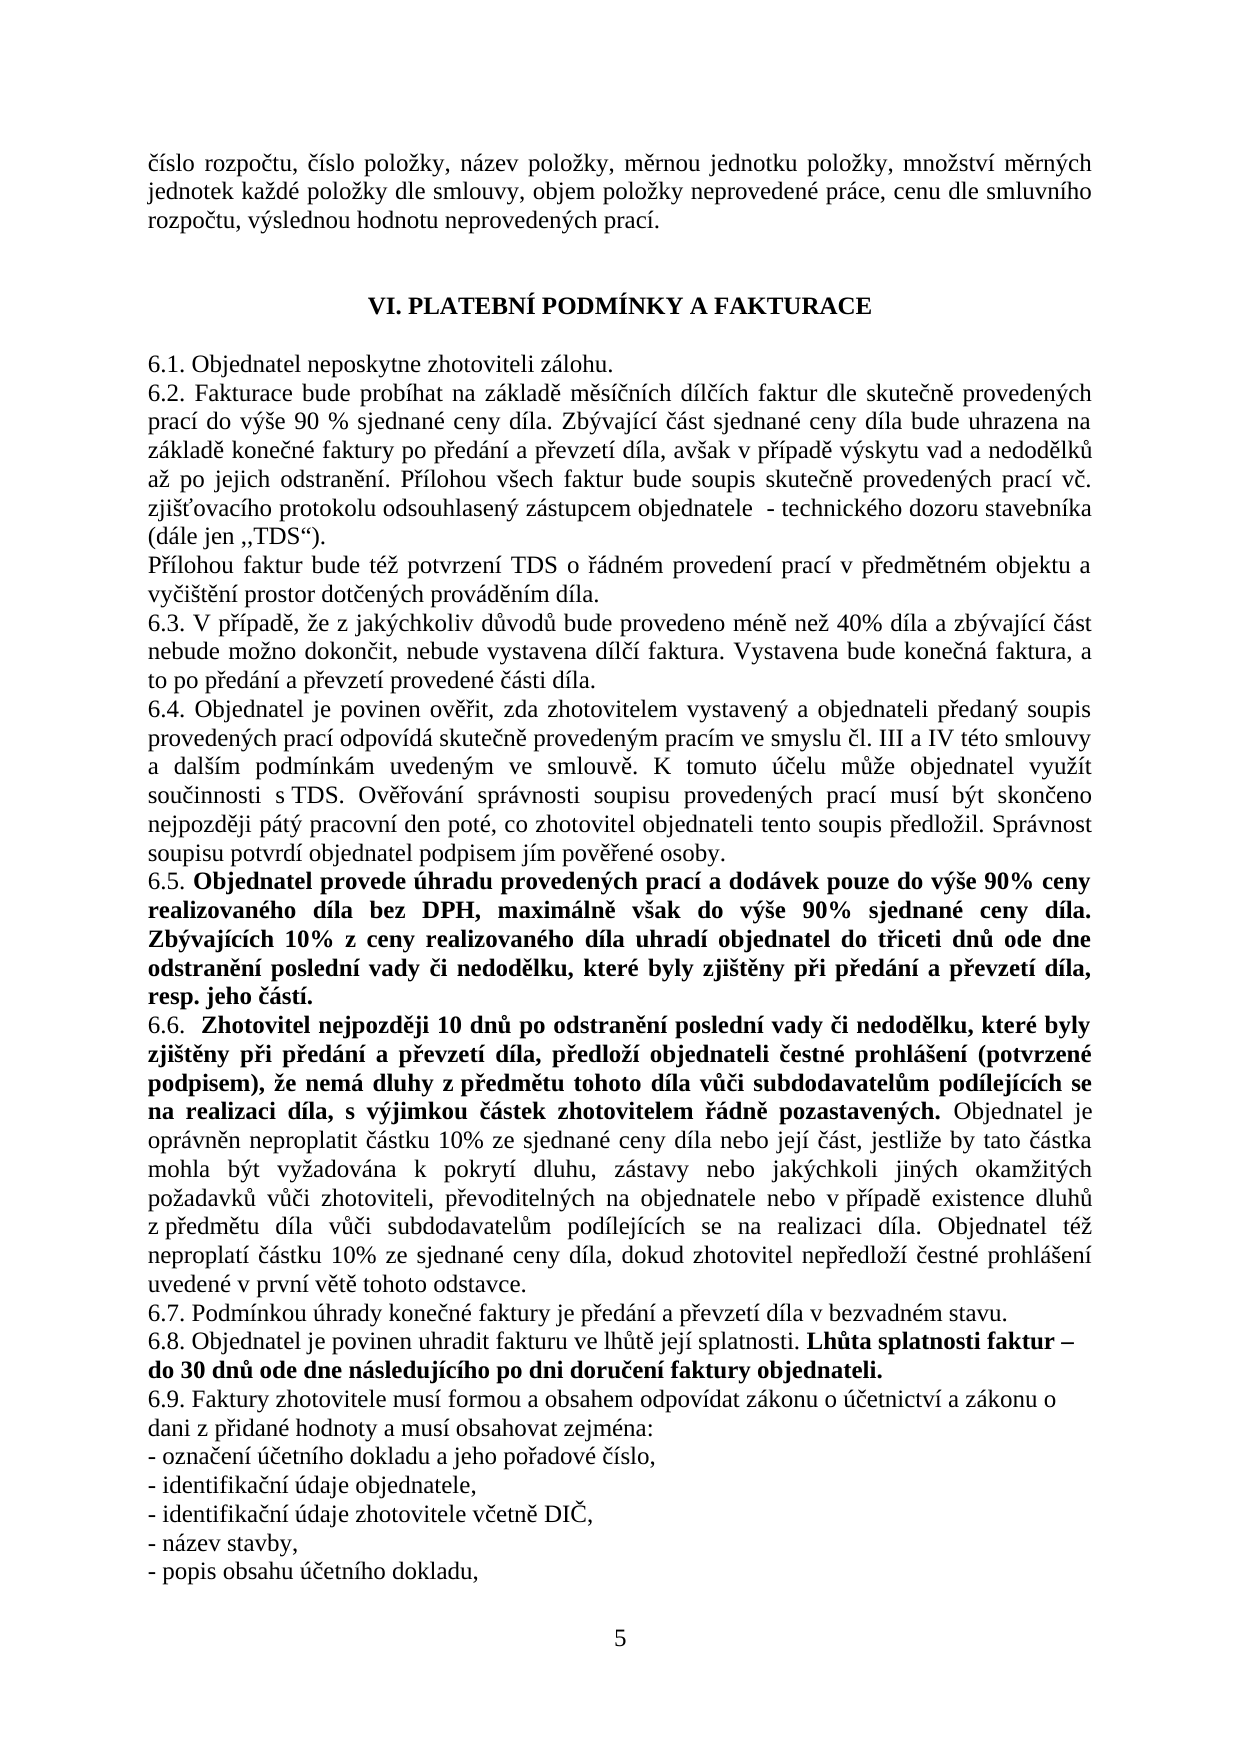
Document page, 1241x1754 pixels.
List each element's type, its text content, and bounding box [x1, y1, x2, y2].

text 6.1. Objednatel neposkytne zhotoviteli zálohu. [148, 349, 1093, 378]
text - označení účetního dokladu a jeho pořadové číslo, [148, 1441, 1093, 1470]
text 6.9. Faktury zhotovitele musí formou a obsahem odpovídat zákonu o účetnictví a zákonu o dani z přidané hodnoty a musí obsahovat zejména: [148, 1384, 1093, 1441]
text Přílohou faktur bude též potvrzení TDS o řádném provedení prací v předmětném objektu a vyčištění prostor dotčených prováděním díla. [148, 550, 1093, 608]
text 6.8. Objednatel je povinen uhradit fakturu ve lhůtě její splatnosti. Lhůta splatnosti faktur – do 30 dnů ode dne následujícího po dni doručení faktury objednateli. [148, 1326, 1093, 1384]
text 6.2. Fakturace bude probíhat na základě měsíčních dílčích faktur dle skutečně provedených prací do výše 90 % sjednané ceny díla. Zbývající část sjednané ceny díla bude uhrazena na základě konečné faktury po předání a převzetí díla, avšak v případě výskytu vad a nedodělků až po jejich odstranění. Přílohou všech faktur bude soupis skutečně provedených prací vč. zjišťovacího protokolu odsouhlasený zástupcem objednatele - technického dozoru stavebníka (dále jen ,,TDS“). [148, 378, 1093, 550]
text 6.3. V případě, že z jakýchkoliv důvodů bude provedeno méně než 40% díla a zbývající část nebude možno dokončit, nebude vystavena dílčí faktura. Vystavena bude konečná faktura, a to po předání a převzetí provedené části díla. [148, 608, 1093, 694]
text VI. PLATEBNÍ PODMÍNKY A FAKTURACE [148, 291, 1093, 320]
text - popis obsahu účetního dokladu, [148, 1556, 1093, 1585]
text 6.4. Objednatel je povinen ověřit, zda zhotovitelem vystavený a objednateli předaný soupis provedených prací odpovídá skutečně provedeným pracím ve smyslu čl. III a IV této smlouvy a dalším podmínkám uvedeným ve smlouvě. K tomuto účelu může objednatel využít součinnosti s TDS. Ověřování správnosti soupisu provedených prací musí být skončeno nejpozději pátý pracovní den poté, co zhotovitel objednateli tento soupis předložil. Správnost soupisu potvrdí objednatel podpisem jím pověřené osoby. [148, 694, 1093, 866]
text - název stavby, [148, 1528, 1093, 1556]
text 6.7. Podmínkou úhrady konečné faktury je předání a převzetí díla v bezvadném stavu. [148, 1298, 1093, 1326]
text 6.6. Zhotovitel nejpozději 10 dnů po odstranění poslední vady či nedodělku, které byly zjištěny při předání a převzetí díla, předloží objednateli čestné prohlášení (potvrzené podpisem), že nemá dluhy z předmětu tohoto díla vůči subdodavatelům podílejících se na realizaci díla, s výjimkou částek zhotovitelem řádně pozastavených. Objednatel je oprávněn neproplatit částku 10% ze sjednané ceny díla nebo její část, jestliže by tato částka mohla být vyžadována k pokrytí dluhu, zástavy nebo jakýchkoli jiných okamžitých požadavků vůči zhotoviteli, převoditelných na objednatele nebo v případě existence dluhů z předmětu díla vůči subdodavatelům podílejících se na realizaci díla. Objednatel též neproplatí částku 10% ze sjednané ceny díla, dokud zhotovitel nepředloží čestné prohlášení uvedené v první větě tohoto odstavce. [148, 1010, 1093, 1298]
text 6.5. Objednatel provede úhradu provedených prací a dodávek pouze do výše 90% ceny realizovaného díla bez DPH, maximálně však do výše 90% sjednané ceny díla. Zbývajících 10% z ceny realizovaného díla uhradí objednatel do třiceti dnů ode dne odstranění poslední vady či nedodělku, které byly zjištěny při předání a převzetí díla, resp. jeho částí. [148, 866, 1093, 1010]
text - identifikační údaje objednatele, [148, 1470, 1093, 1499]
text - identifikační údaje zhotovitele včetně DIČ, [148, 1499, 1093, 1528]
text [148, 148, 1093, 234]
